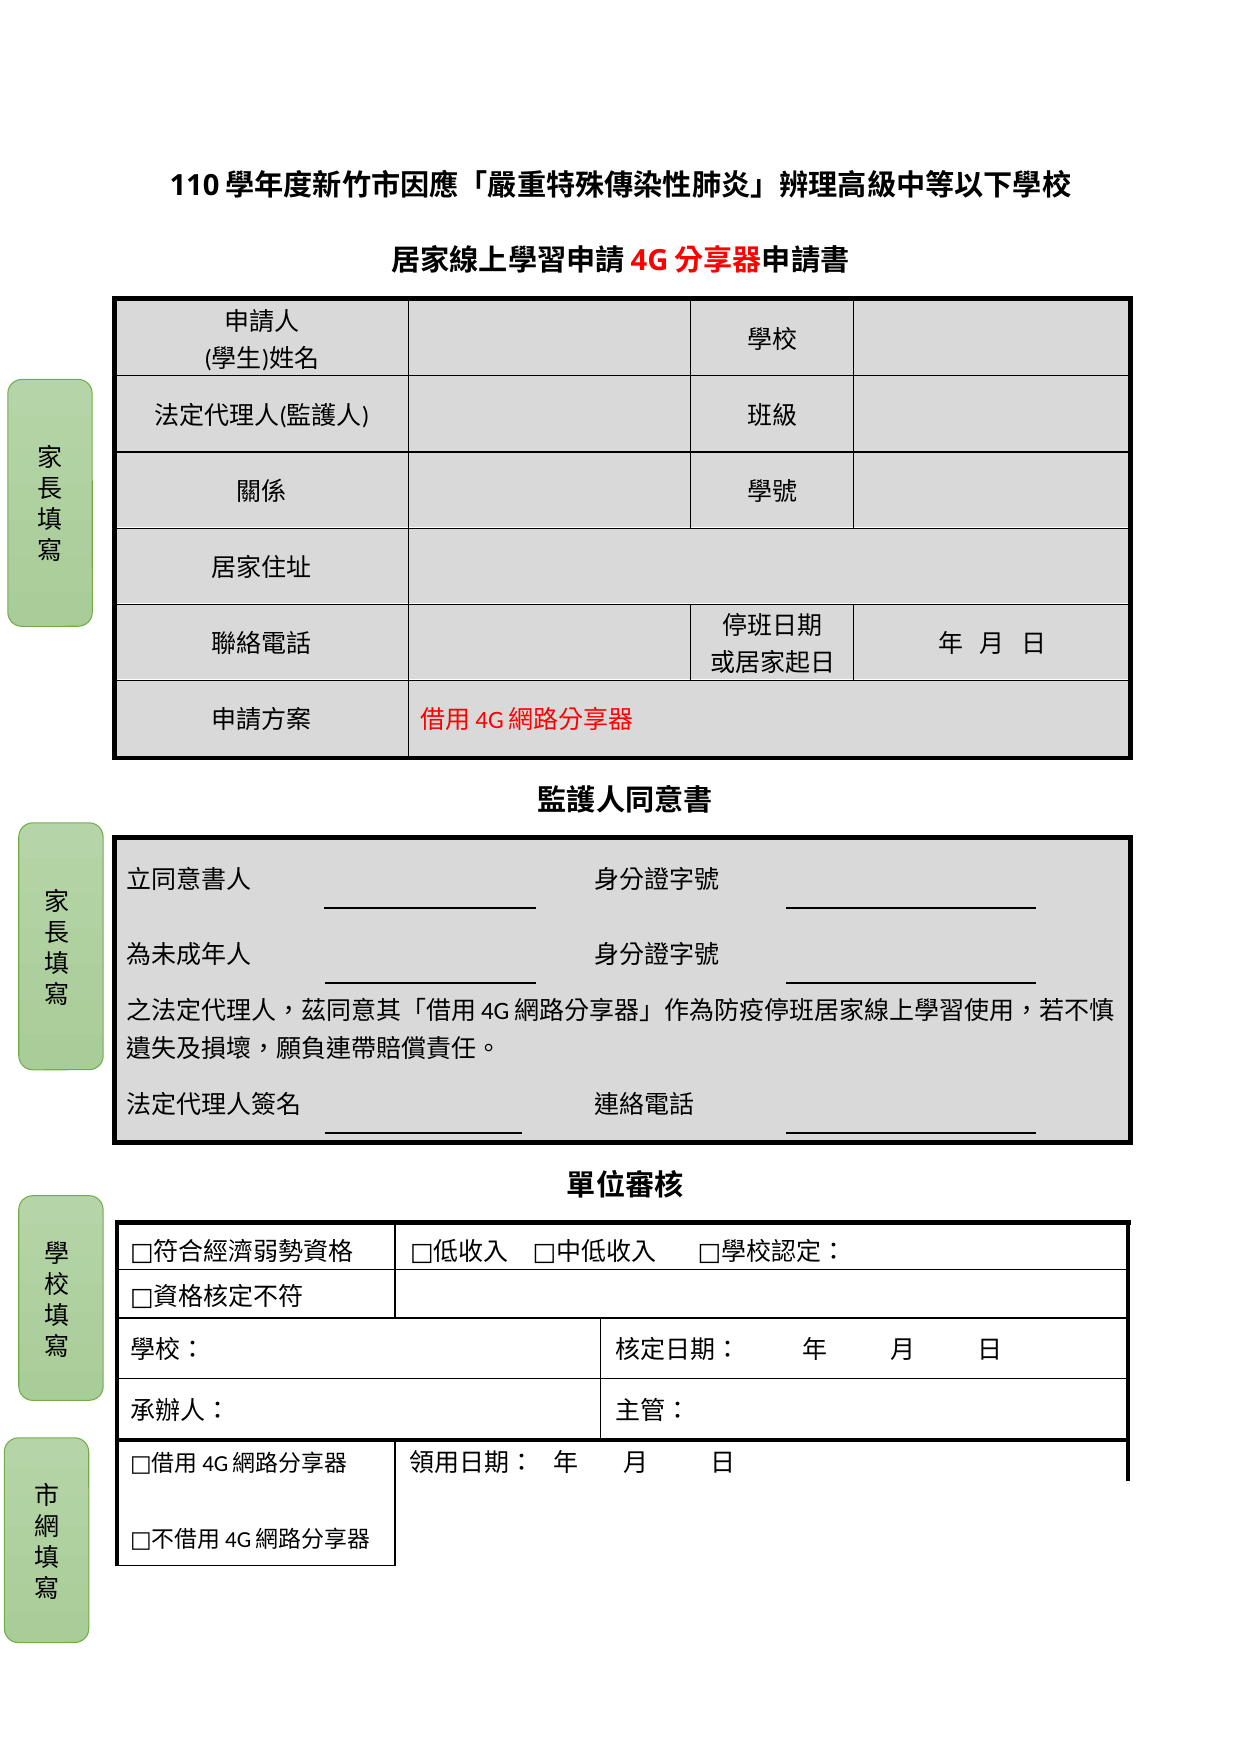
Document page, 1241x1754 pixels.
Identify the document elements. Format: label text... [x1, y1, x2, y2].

table_cell 居家住址 [117, 529, 408, 603]
table_cell 學校： [119, 1319, 600, 1377]
table_cell 之法定代理人，茲同意其「借用4G網路分享器」作為防疫停班居家線上學習使用，若不慎遺失及損壞，願負連帶賠償責任。 [117, 990, 1128, 1065]
text 居家線上學習申請4G分享器申請書 [112, 221, 1128, 296]
table_header [313, 840, 583, 915]
table_cell □借用4G網路分享器 □不借用4G網路分享器 [119, 1442, 394, 1565]
table_cell 為未成年人 [117, 915, 313, 990]
table_cell 班級 [691, 376, 853, 451]
table_header 申請人 (學生)姓名 [117, 301, 408, 375]
table_cell 核定日期： 年 月 日 [601, 1319, 1126, 1377]
table_cell [313, 915, 583, 990]
table_header [854, 301, 1128, 375]
table_cell [854, 376, 1128, 451]
table_cell [854, 453, 1128, 527]
table_cell 學號 [691, 453, 853, 527]
table_cell 法定代理人簽名 [117, 1065, 313, 1140]
table_cell □資格核定不符 [119, 1270, 394, 1317]
table_cell 法定代理人(監護人) [117, 376, 408, 451]
table_cell [313, 1065, 583, 1140]
table_cell [409, 376, 690, 451]
table_cell 年 月 日 [854, 605, 1128, 679]
table_header 立同意書人 [117, 840, 313, 915]
table_cell [409, 605, 690, 679]
table_cell [409, 529, 1128, 603]
table_cell 停班日期 或居家起日 [691, 605, 853, 679]
table_cell [409, 453, 690, 527]
table_cell 聯絡電話 [117, 605, 408, 679]
text 110學年度新竹市因應「嚴重特殊傳染性肺炎」辨理高級中等以下學校 [112, 146, 1128, 221]
table_cell [774, 915, 1128, 990]
table_cell [774, 1065, 1128, 1140]
table_header □低收入 □中低收入 □學校認定： [396, 1225, 1126, 1269]
table_header 學校 [691, 301, 853, 375]
table_header [774, 840, 1128, 915]
table_cell 承辦人： [119, 1379, 600, 1438]
table_cell 身分證字號 [583, 915, 774, 990]
table_cell 關係 [117, 453, 408, 527]
table_cell 領用日期： 年 月 日 [396, 1442, 1126, 1481]
text 監護人同意書 [112, 760, 1128, 835]
table_header [409, 301, 690, 375]
table_cell 連絡電話 [583, 1065, 774, 1140]
table_cell 主管： [601, 1379, 1126, 1438]
table_cell 申請方案 [117, 681, 408, 756]
text 單位審核 [112, 1145, 1128, 1220]
table_header 身分證字號 [583, 840, 774, 915]
table_header □符合經濟弱勢資格 [119, 1225, 394, 1269]
table_cell [396, 1270, 1126, 1317]
table_cell 借用4G網路分享器 [409, 681, 1128, 756]
